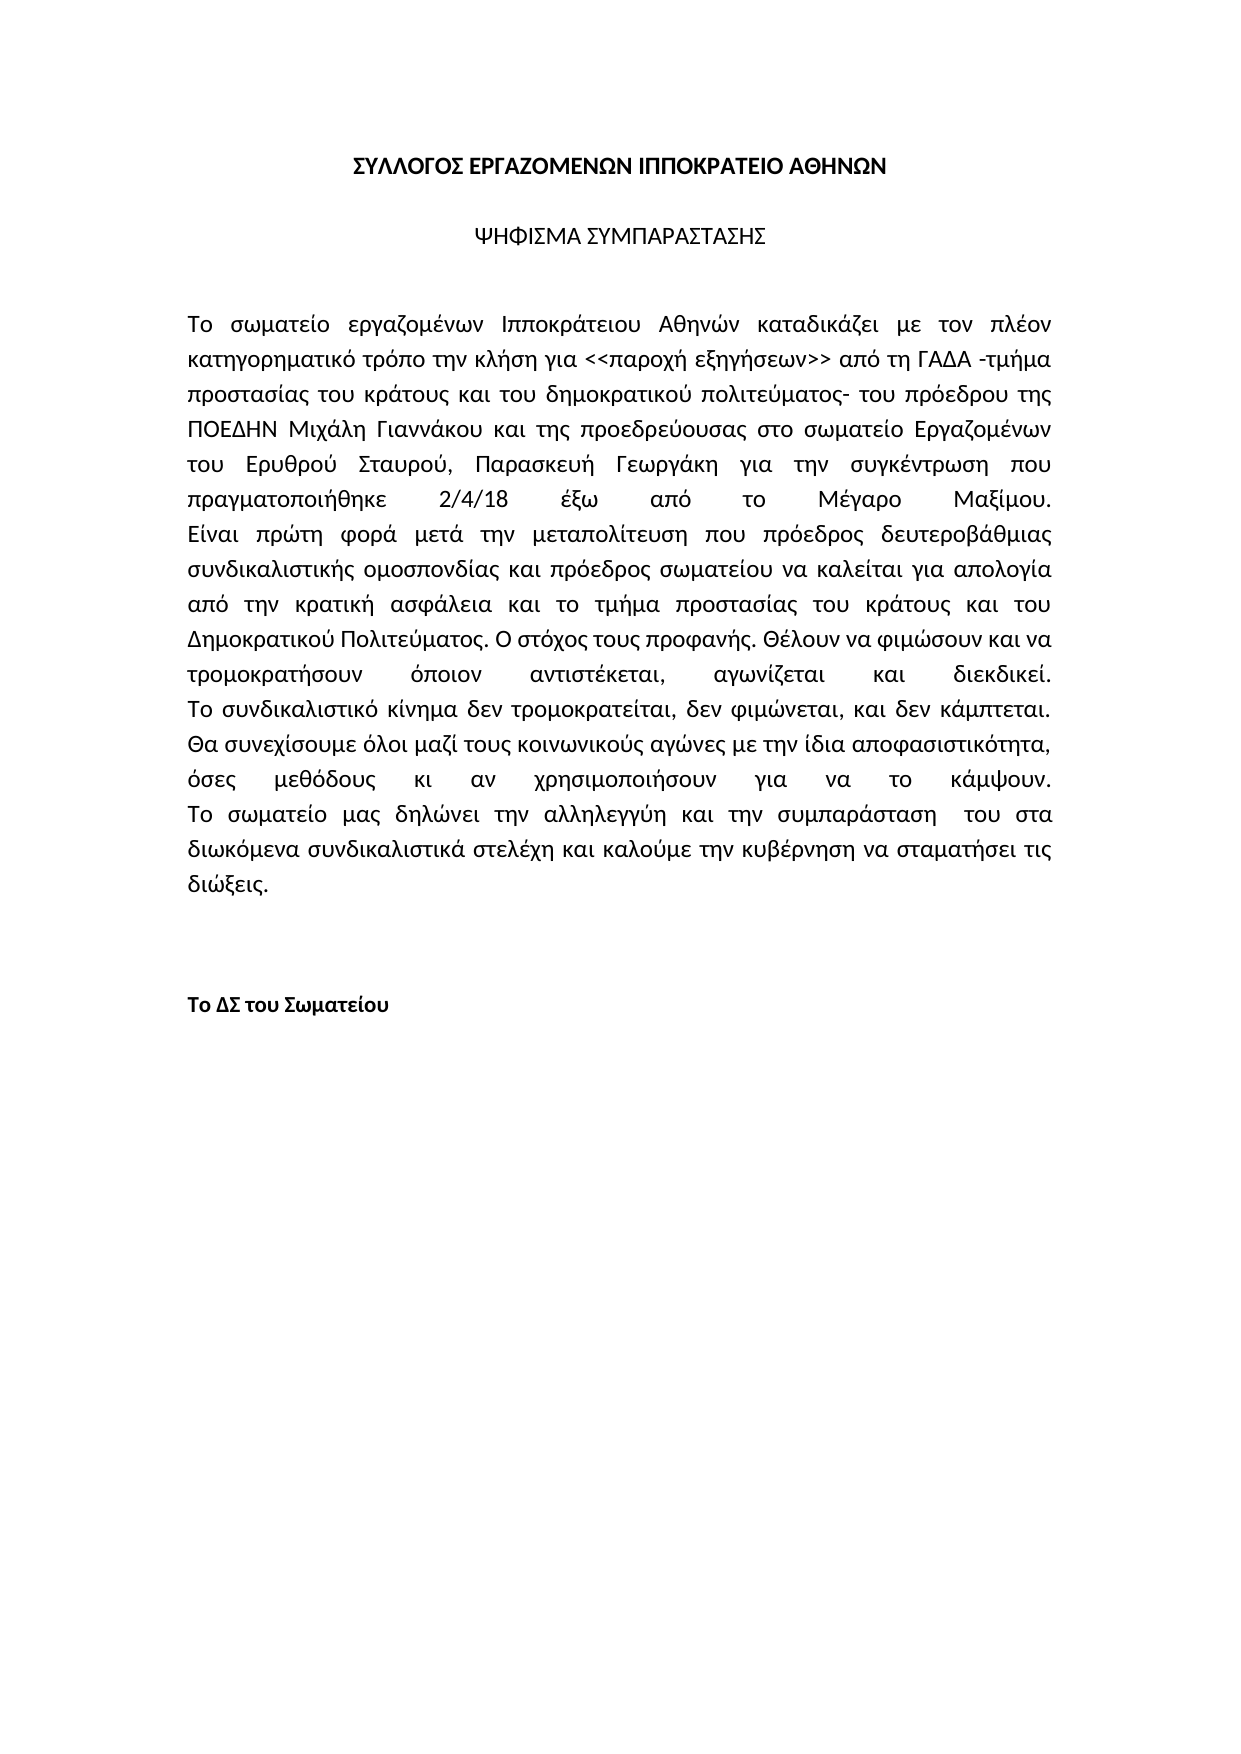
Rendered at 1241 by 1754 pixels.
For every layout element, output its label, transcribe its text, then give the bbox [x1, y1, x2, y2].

text ΣΥΛΛΟΓΟΣ ΕΡΓΑΖΟΜΕΝΩΝ ΙΠΠΟΚΡΑΤΕΙΟ ΑΘΗΝΩΝ ΨΗΦΙΣΜΑ ΣΥΜΠΑΡΑΣΤΑΣΗΣ [187, 150, 1053, 283]
text Το ΔΣ του Σωματείου [187, 990, 1053, 1051]
text Το σωματείο εργαζομένων Ιπποκράτειου Αθηνών καταδικάζει με τον πλέον κατηγορηματικό τρόπο την κλήση για <<παροχή εξηγήσεων>> από τη ΓΑΔΑ -τμήμα προστασίας του κράτους και του δημοκρατικού πολιτεύματος- του πρόεδρου της ΠΟΕΔΗΝ Μιχάλη Γιαννάκου και της προεδρεύουσας στο σωματείο Εργαζομένων του Ερυθρού Σταυρού, Παρασκευή Γεωργάκη για την συγκέντρωση που πραγματοποιήθηκε 2/4/18 έξω από το Μέγαρο Μαξίμου. Είναι πρώτη φορά μετά την μεταπολίτευση που πρόεδρος δευτεροβάθμιας συνδικαλιστικής ομοσπονδίας και πρόεδρος σωματείου να καλείται για απολογία από την κρατική ασφάλεια και το τμήμα προστασίας του κράτους και του Δημοκρατικού Πολιτεύματος. Ο στόχος τους προφανής. Θέλουν να φιμώσουν και να τρομοκρατήσουν όποιον αντιστέκεται, αγωνίζεται και διεκδικεί. Το συνδικαλιστικό κίνημα δεν τρομοκρατείται, δεν φιμώνεται, και δεν κάμπτεται. Θα συνεχίσουμε όλοι μαζί τους κοινωνικούς αγώνες με την ίδια αποφασιστικότητα, όσες μεθόδους κι αν χρησιμοποιήσουν για να το κάμψουν. Το σωματείο μας δηλώνει την αλληλεγγύη και την συμπαράσταση του στα διωκόμενα συνδικαλιστικά στελέχη και καλούμε την κυβέρνηση να σταματήσει τις διώξεις. [187, 308, 1053, 965]
